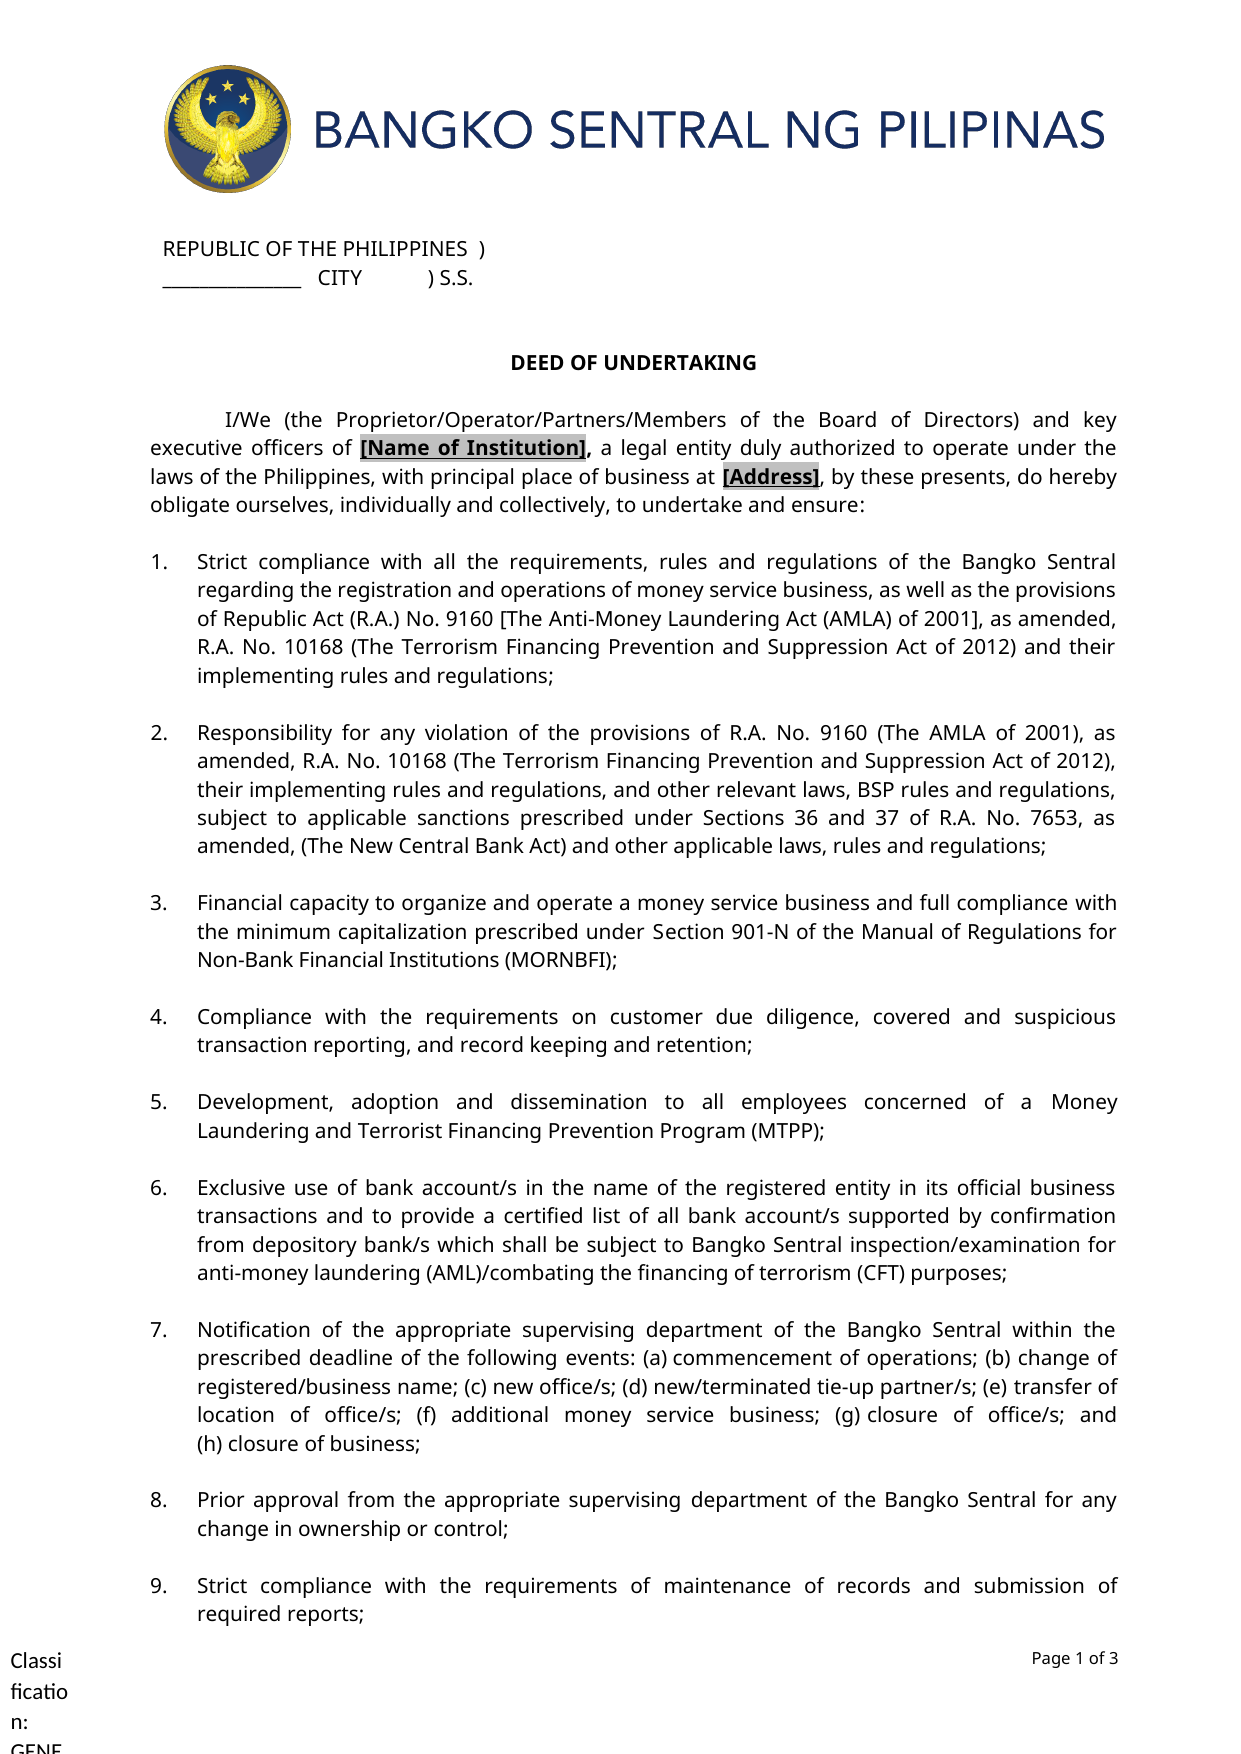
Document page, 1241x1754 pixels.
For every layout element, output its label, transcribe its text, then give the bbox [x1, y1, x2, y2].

list Development, adoption and dissemination to all employees concerned of a Money Laundering and Terrorist Financing Prevention Program (MTPP); [150, 1087, 1117, 1144]
list Exclusive use of bank account/s in the name of the registered entity in its official business transactions and to provide a certified list of all bank account/s supported by confirmation from depository bank/s which shall be subject to Bangko Sentral inspection/examination for anti-money laundering (AML)/combating the financing of terrorism (CFT) purposes; [150, 1173, 1117, 1287]
list Strict compliance with all the requirements, rules and regulations of the Bangko Sentral regarding the registration and operations of money service business, as well as the provisions of Republic Act (R.A.) No. 9160 [The Anti-Money Laundering Act (AMLA) of 2001], as amended, R.A. No. 10168 (The Terrorism Financing Prevention and Suppression Act of 2012) and their implementing rules and regulations; [150, 547, 1117, 689]
picture [164, 65, 1104, 193]
text REPUBLIC OF THE PHILIPPINES ) [162, 234, 1118, 263]
list Compliance with the requirements on customer due diligence, covered and suspicious transaction reporting, and record keeping and retention; [150, 1002, 1117, 1059]
list Responsibility for any violation of the provisions of R.A. No. 9160 (The AMLA of 2001), as amended, R.A. No. 10168 (The Terrorism Financing Prevention and Suppression Act of 2012), their implementing rules and regulations, and other relevant laws, BSP rules and regulations, subject to applicable sanctions prescribed under Sections 36 and 37 of R.A. No. 7653, as amended, (The New Central Bank Act) and other applicable laws, rules and regulations; [150, 718, 1117, 860]
text DEED OF UNDERTAKING [150, 348, 1117, 377]
list Financial capacity to organize and operate a money service business and full compliance with the minimum capitalization prescribed under Section 901-N of the Manual of Regulations for Non-Bank Financial Institutions (MORNBFI); [150, 888, 1117, 974]
list Prior approval from the appropriate supervising department of the Bangko Sentral for any change in ownership or control; [150, 1486, 1117, 1542]
text I/We (the Proprietor/Operator/Partners/Members of the Board of Directors) and key executive officers of , a legal entity duly authorized to operate under the laws of the Philippines, with principal place of business at , by these presents, do hereby obligate ourselves, individually and collectively, to undertake and ensure: [150, 405, 1117, 519]
text _______________ CITY ) S.S. [162, 263, 1118, 291]
list Strict compliance with the requirements of maintenance of records and submission of required reports; [150, 1571, 1117, 1628]
list Notification of the appropriate supervising department of the Bangko Sentral within the prescribed deadline of the following events: (a) commencement of operations; (b) change of registered/business name; (c) new office/s; (d) new/terminated tie-up partner/s; (e) transfer of location of office/s; (f) additional money service business; (g) closure of office/s; and (h) closure of business; [150, 1315, 1117, 1457]
